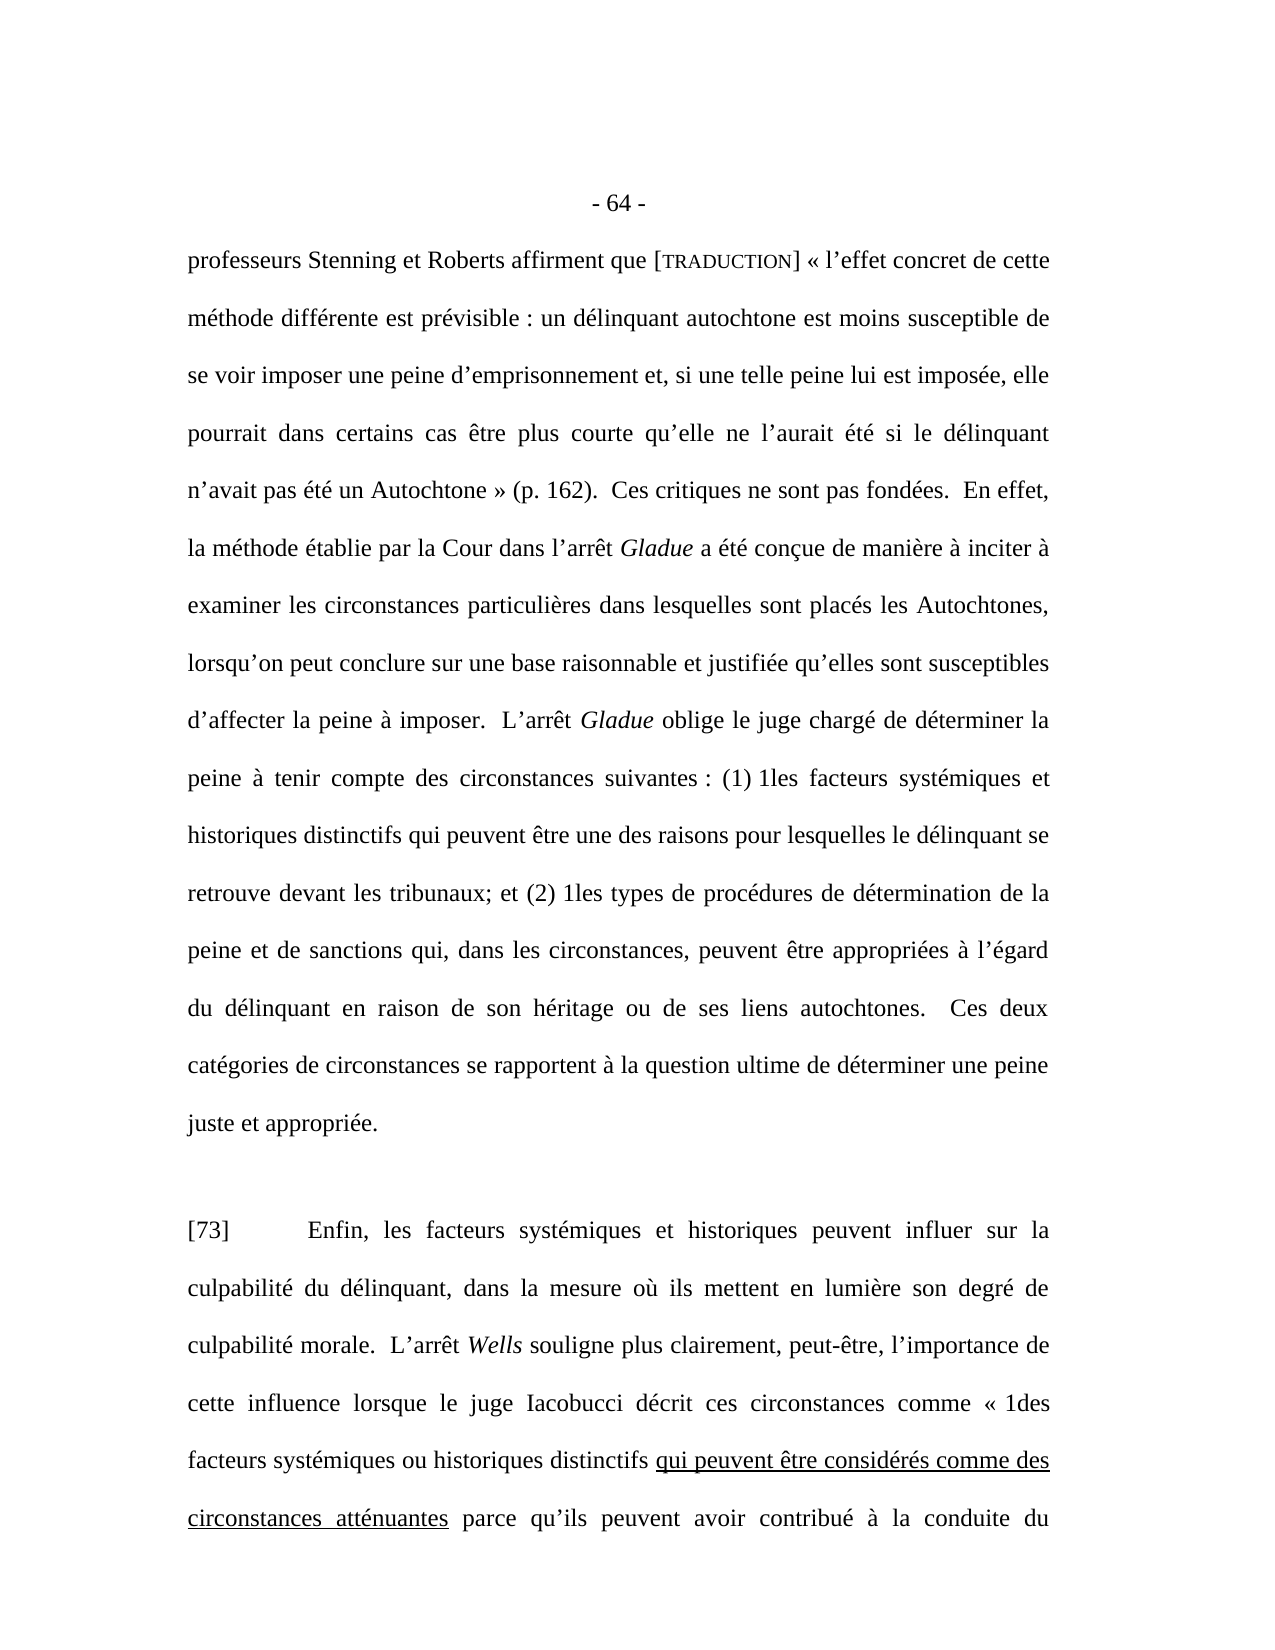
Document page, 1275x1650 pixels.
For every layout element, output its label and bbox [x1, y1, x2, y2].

text [187, 1215, 1050, 1531]
text [187, 245, 1050, 1136]
